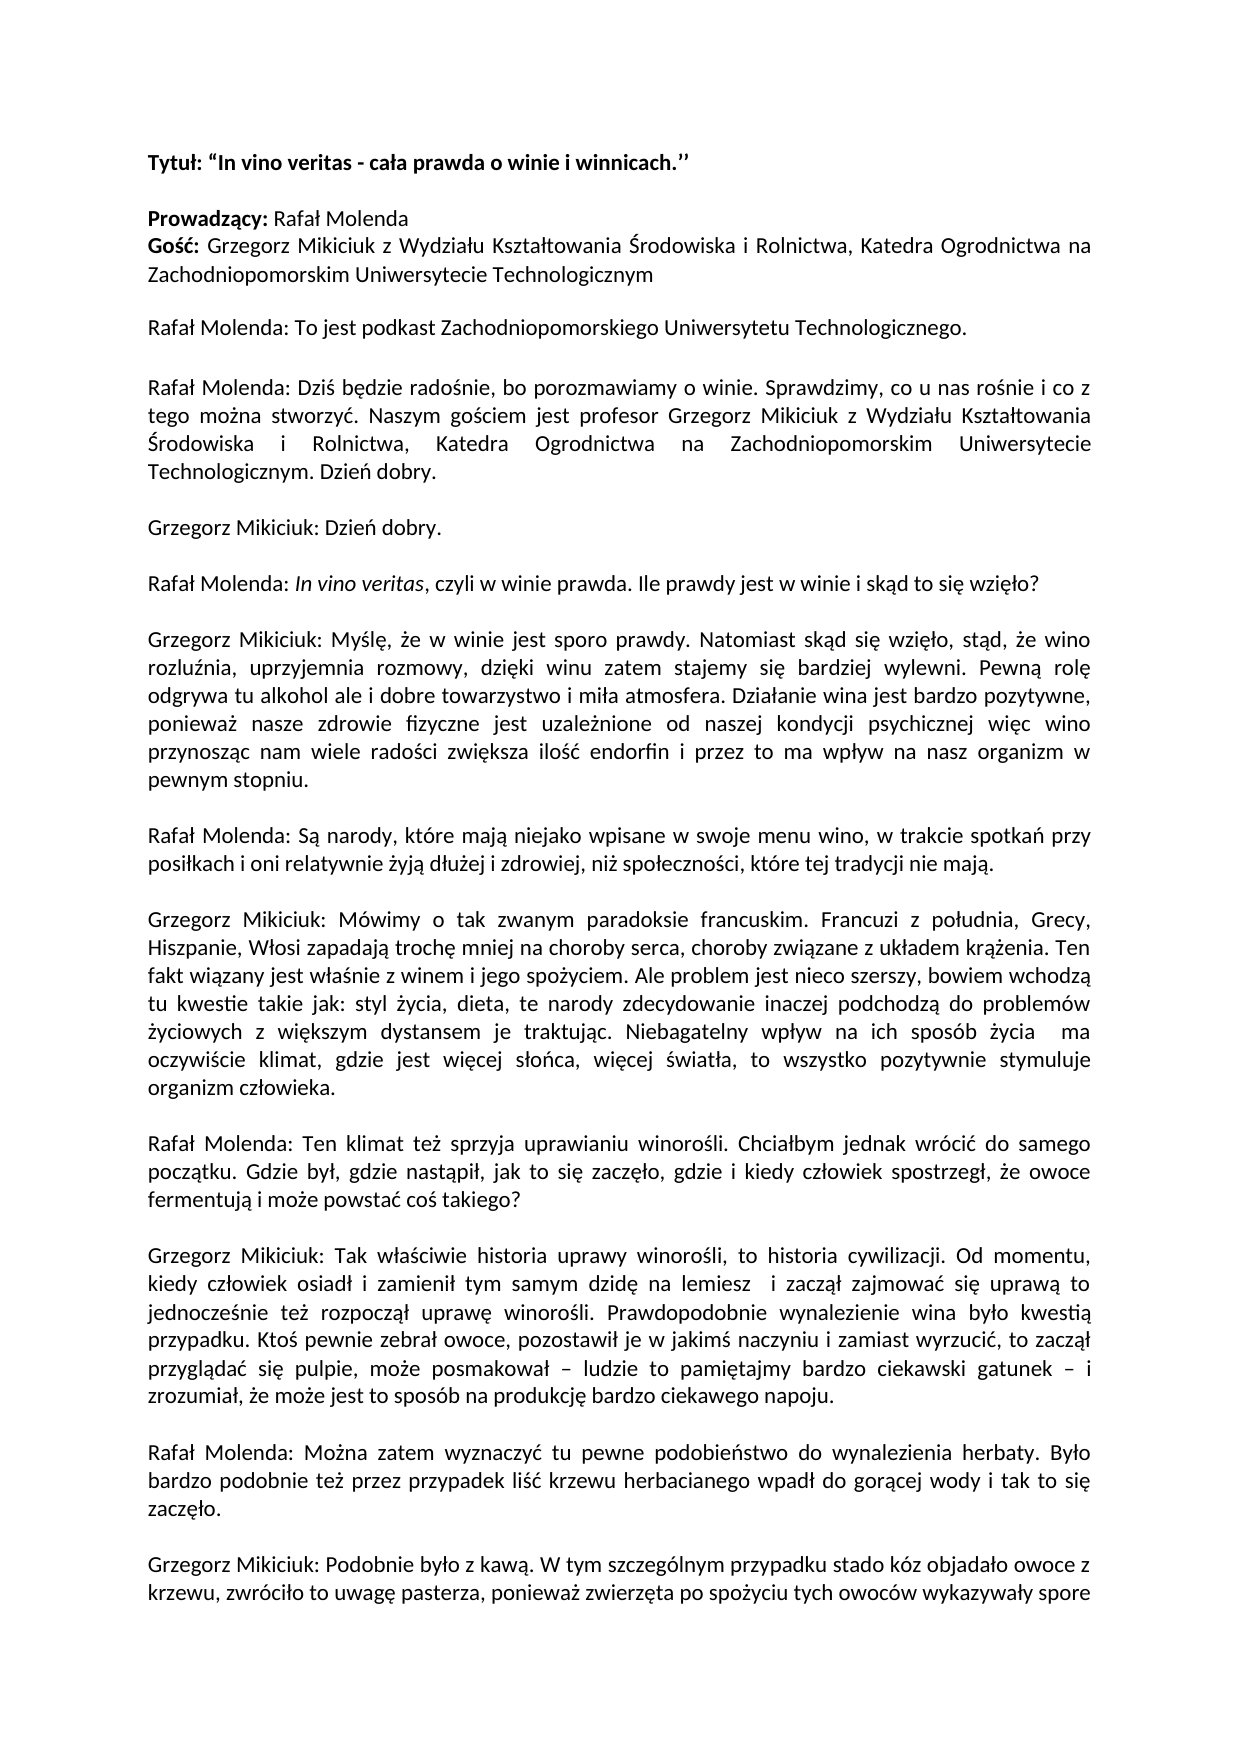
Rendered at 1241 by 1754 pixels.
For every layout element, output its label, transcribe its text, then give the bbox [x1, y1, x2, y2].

text Grzegorz Mikiciuk: Dzień dobry. [148, 513, 1093, 541]
text Rafał Molenda: Są narody, które mają niejako wpisane w swoje menu wino, w trakcie spotkań przy posiłkach i oni relatywnie żyją dłużej i zdrowiej, niż społeczności, które tej tradycji nie mają. [148, 821, 1093, 877]
text Rafał Molenda: Ten klimat też sprzyja uprawianiu winorośli. Chciałbym jednak wrócić do samego początku. Gdzie był, gdzie nastąpił, jak to się zaczęło, gdzie i kiedy człowiek spostrzegł, że owoce fermentują i może powstać coś takiego? [148, 1129, 1093, 1213]
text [148, 1550, 1093, 1606]
text Prowadzący: Rafał Molenda [148, 204, 1093, 232]
text Gość: Grzegorz Mikiciuk z Wydziału Kształtowania Środowiska i Rolnictwa, Katedra Ogrodnictwa na Zachodniopomorskim Uniwersytecie Technologicznym [148, 232, 1093, 288]
text Grzegorz Mikiciuk: Mówimy o tak zwanym paradoksie francuskim. Francuzi z południa, Grecy, Hiszpanie, Włosi zapadają trochę mniej na choroby serca, choroby związane z układem krążenia. Ten fakt wiązany jest właśnie z winem i jego spożyciem. Ale problem jest nieco szerszy, bowiem wchodzą tu kwestie takie jak: styl życia, dieta, te narody zdecydowanie inaczej podchodzą do problemów życiowych z większym dystansem je traktując. Niebagatelny wpływ na ich sposób życia ma oczywiście klimat, gdzie jest więcej słońca, więcej światła, to wszystko pozytywnie stymuluje organizm człowieka. [148, 905, 1093, 1101]
text Rafał Molenda: To jest podkast Zachodniopomorskiego Uniwersytetu Technologicznego. [148, 313, 1093, 341]
text Rafał Molenda: Można zatem wyznaczyć tu pewne podobieństwo do wynalezienia herbaty. Było bardzo podobnie też przez przypadek liść krzewu herbacianego wpadł do gorącej wody i tak to się zaczęło. [148, 1438, 1093, 1522]
text Grzegorz Mikiciuk: Tak właściwie historia uprawy winorośli, to historia cywilizacji. Od momentu, kiedy człowiek osiadł i zamienił tym samym dzidę na lemiesz i zaczął zajmować się uprawą to jednocześnie też rozpoczął uprawę winorośli. Prawdopodobnie wynalezienie wina było kwestią przypadku. Ktoś pewnie zebrał owoce, pozostawił je w jakimś naczyniu i zamiast wyrzucić, to zaczął przyglądać się pulpie, może posmakował – ludzie to pamiętajmy bardzo ciekawski gatunek – i zrozumiał, że może jest to sposób na produkcję bardzo ciekawego napoju. [148, 1242, 1093, 1410]
text Grzegorz Mikiciuk: Myślę, że w winie jest sporo prawdy. Natomiast skąd się wzięło, stąd, że wino rozluźnia, uprzyjemnia rozmowy, dzięki winu zatem stajemy się bardziej wylewni. Pewną rolę odgrywa tu alkohol ale i dobre towarzystwo i miła atmosfera. Działanie wina jest bardzo pozytywne, ponieważ nasze zdrowie fizyczne jest uzależnione od naszej kondycji psychicznej więc wino przynosząc nam wiele radości zwiększa ilość endorfin i przez to ma wpływ na nasz organizm w pewnym stopniu. [148, 625, 1093, 793]
text Rafał Molenda: Dziś będzie radośnie, bo porozmawiamy o winie. Sprawdzimy, co u nas rośnie i co z tego można stworzyć. Naszym gościem jest profesor Grzegorz Mikiciuk z Wydziału Kształtowania Środowiska i Rolnictwa, Katedra Ogrodnictwa na Zachodniopomorskim Uniwersytecie Technologicznym. Dzień dobry. [148, 373, 1093, 485]
text Tytuł: “In vino veritas - cała prawda o winie i winnicach.’’ [148, 148, 1093, 176]
text Rafał Molenda: In vino veritas, czyli w winie prawda. Ile prawdy jest w winie i skąd to się wzięło? [148, 569, 1093, 597]
